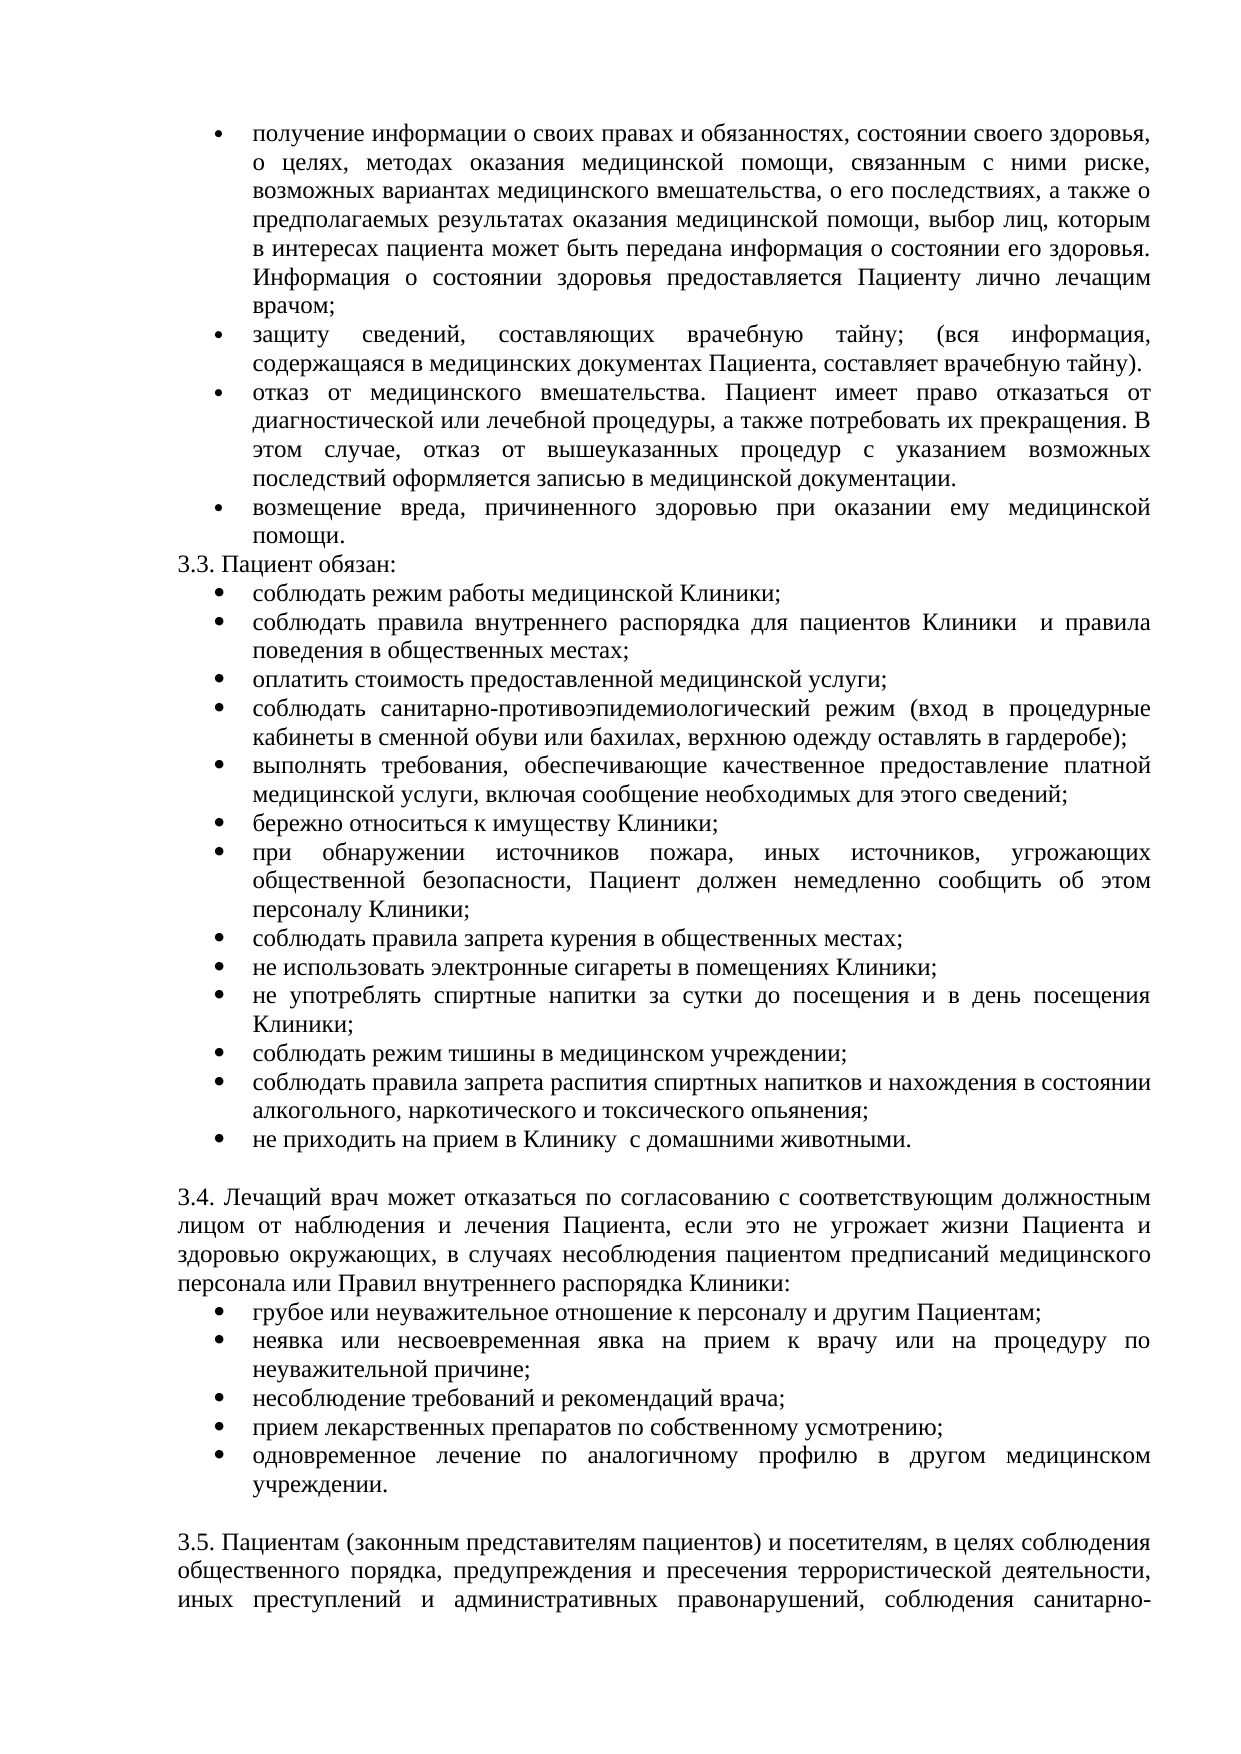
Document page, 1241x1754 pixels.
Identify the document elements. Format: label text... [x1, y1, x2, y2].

list соблюдать правила запрета курения в общественных местах; [215, 923, 1152, 952]
list выполнять требования, обеспечивающие качественное предоставление платной медицинской услуги, включая сообщение необходимых для этого сведений; [215, 751, 1152, 808]
text 3.3. Пациент обязан: [177, 549, 1152, 578]
list не использовать электронные сигареты в помещениях Клиники; [215, 952, 1152, 981]
list не употреблять спиртные напитки за сутки до посещения и в день посещения Клиники; [215, 981, 1152, 1038]
list грубое или неуважительное отношение к персоналу и другим Пациентам; [215, 1297, 1152, 1326]
list бережно относиться к имуществу Клиники; [215, 808, 1152, 837]
list соблюдать режим работы медицинской Клиники; [215, 578, 1152, 607]
list отказ от медицинского вмешательства. Пациент имеет право отказаться от диагностической или лечебной процедуры, а также потребовать их прекращения. В этом случае, отказ от вышеуказанных процедур с указанием возможных последствий оформляется записью в медицинской документации. [215, 377, 1152, 492]
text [177, 1527, 1152, 1613]
list при обнаружении источников пожара, иных источников, угрожающих общественной безопасности, Пациент должен немедленно сообщить об этом персоналу Клиники; [215, 837, 1152, 923]
text 3.4. Лечащий врач может отказаться по согласованию с соответствующим должностным лицом от наблюдения и лечения Пациента, если это не угрожает жизни Пациента и здоровью окружающих, в случаях несоблюдения пациентом предписаний медицинского персонала или Правил внутреннего распорядка Клиники: [177, 1182, 1152, 1297]
list соблюдать санитарно-противоэпидемиологический режим (вход в процедурные кабинеты в сменной обуви или бахилах, верхнюю одежду оставлять в гардеробе); [215, 693, 1152, 751]
list получение информации о своих правах и обязанностях, состоянии своего здоровья, о целях, методах оказания медицинской помощи, связанным с ними риске, возможных вариантах медицинского вмешательства, о его последствиях, а также о предполагаемых результатах оказания медицинской помощи, выбор лиц, которым в интересах пациента может быть передана информация о состоянии его здоровья. Информация о состоянии здоровья предоставляется Пациенту лично лечащим врачом; [215, 118, 1152, 319]
list несоблюдение требований и рекомендаций врача; [215, 1383, 1152, 1412]
list не приходить на прием в Клинику с домашними животными. [215, 1124, 1152, 1153]
list прием лекарственных препаратов по собственному усмотрению; [215, 1412, 1152, 1441]
list соблюдать правила запрета распития спиртных напитков и нахождения в состоянии алкогольного, наркотического и токсического опьянения; [215, 1067, 1152, 1124]
list соблюдать правила внутреннего распорядка для пациентов Клиники и правила поведения в общественных местах; [215, 607, 1152, 664]
list защиту сведений, составляющих врачебную тайну; (вся информация, содержащаяся в медицинских документах Пациента, составляет врачебную тайну). [215, 319, 1152, 377]
list неявка или несвоевременная явка на прием к врачу или на процедуру по неуважительной причине; [215, 1326, 1152, 1383]
list оплатить стоимость предоставленной медицинской услуги; [215, 664, 1152, 693]
list возмещение вреда, причиненного здоровью при оказании ему медицинской помощи. [215, 492, 1152, 549]
list соблюдать режим тишины в медицинском учреждении; [215, 1038, 1152, 1067]
list одновременное лечение по аналогичному профилю в другом медицинском учреждении. [215, 1441, 1152, 1498]
